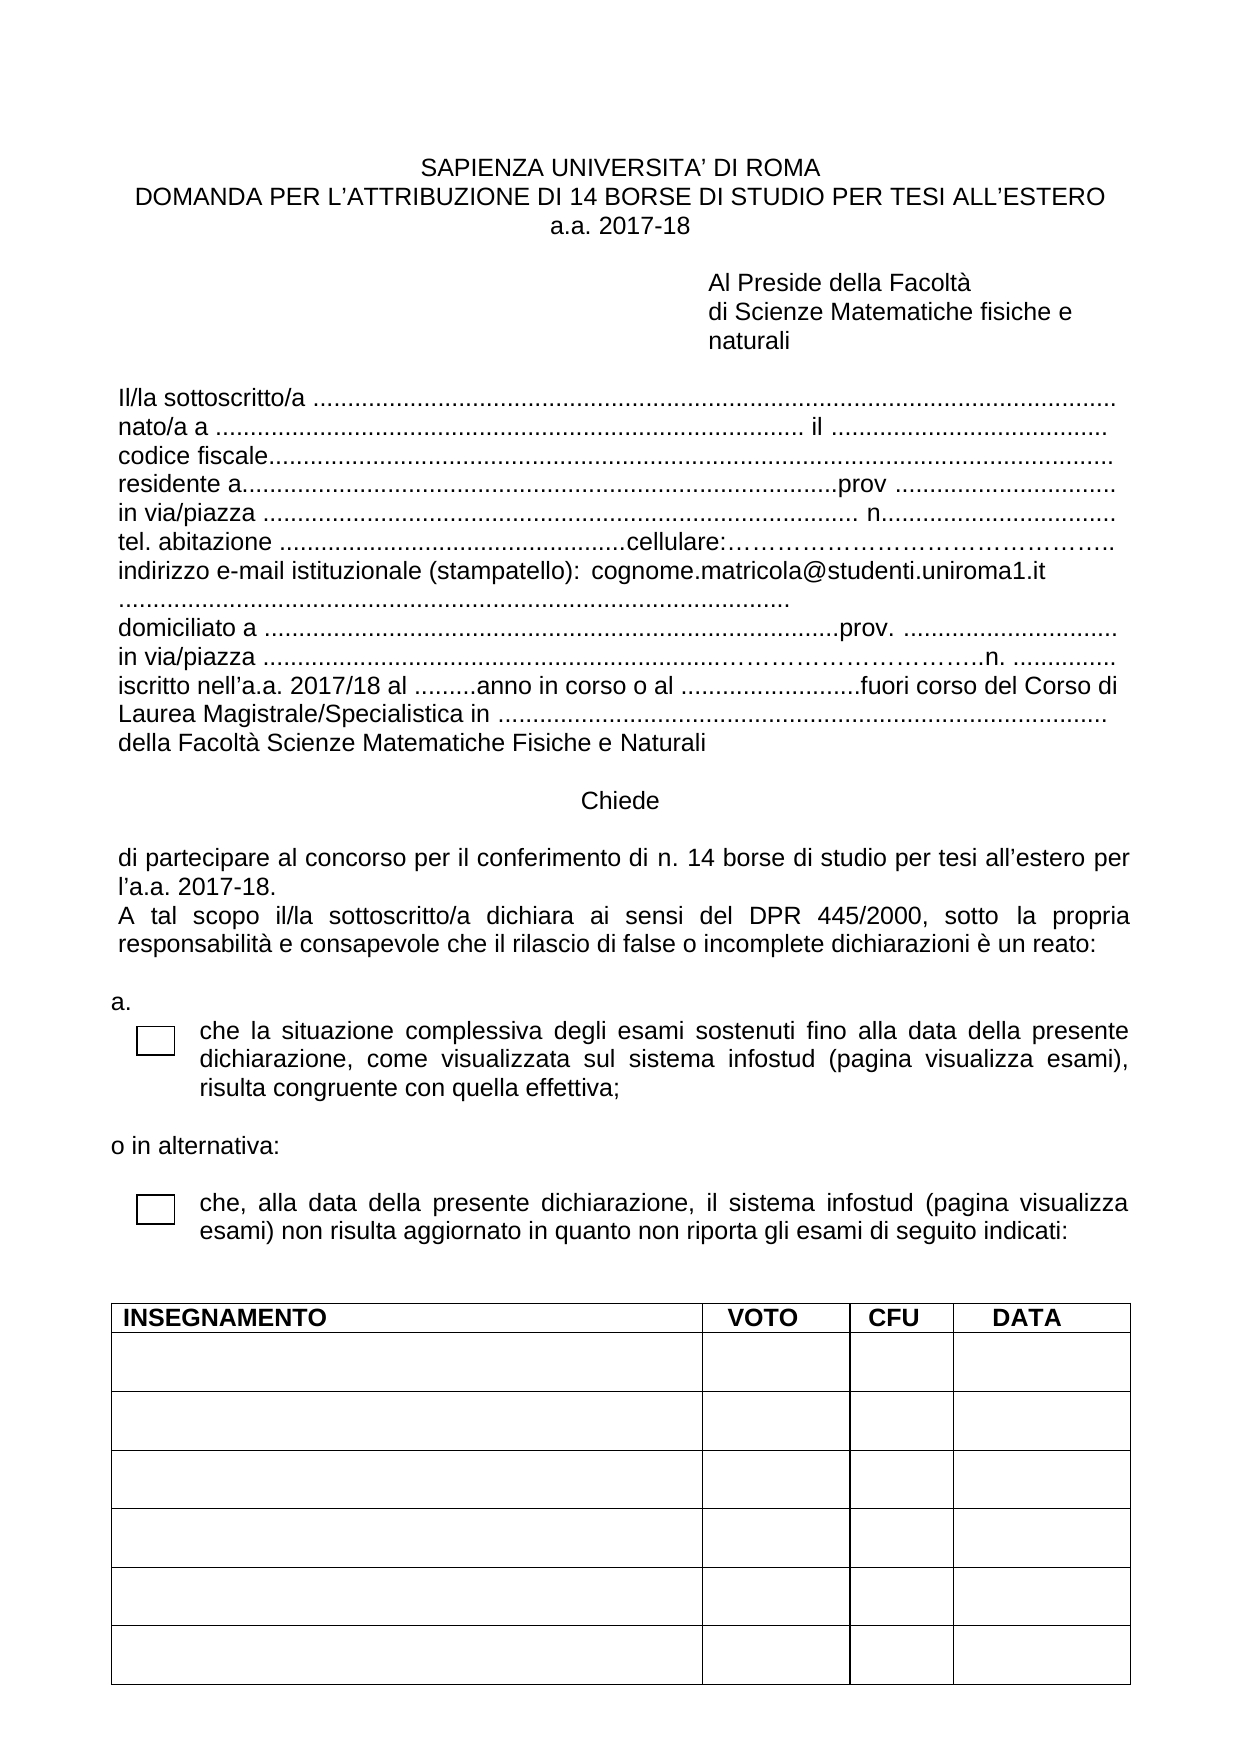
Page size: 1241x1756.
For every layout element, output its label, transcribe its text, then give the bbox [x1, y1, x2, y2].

text di partecipare al concorso per il conferimento di n. 14 borse di studio per tesi all’estero per l’a.a. 2017-18. [118, 843, 1130, 901]
table_cell [703, 1392, 849, 1449]
table_cell [954, 1392, 1130, 1449]
table_header INSEGNAMENTO [112, 1304, 702, 1332]
table_cell [954, 1568, 1130, 1625]
text di Scienze Matematiche fisiche e naturali [708, 297, 1074, 354]
text iscritto nell’a.a. 2017/18 al .........anno in corso o al ..........................fuori corso del Corso di Laurea Magistrale/Specialistica in ........................................................................................ [118, 671, 1121, 728]
table_cell [851, 1333, 953, 1391]
table_cell [954, 1509, 1130, 1567]
table_cell [112, 1568, 702, 1625]
text SAPIENZA UNIVERSITA’ DI ROMA [134, 153, 1107, 182]
text Il/la sottoscritto/a .................................................................................................................... [118, 383, 1121, 412]
table_cell [851, 1568, 953, 1625]
table_cell [851, 1392, 953, 1449]
table_cell [703, 1451, 849, 1508]
text tel. abitazione ..................................................cellulare:……………………………………….. indirizzo e-mail istituzionale (stampatello): cognome.matricola@studenti.uniroma1.it ................................................................................................. [118, 527, 1118, 613]
list che, alla data della presente dichiarazione, il sistema infostud (pagina visualizza esami) non risulta aggiornato in quanto non riporta gli esami di seguito indicati: [199, 1187, 1130, 1245]
table_cell [112, 1509, 702, 1567]
text o in alternativa: [111, 1131, 1117, 1159]
table_cell [112, 1451, 702, 1508]
table_cell [954, 1451, 1130, 1508]
table_cell [703, 1568, 849, 1625]
text nato/a a ..................................................................................... il ........................................ [118, 412, 1121, 441]
table_cell [703, 1626, 849, 1684]
table_cell [112, 1626, 702, 1684]
table_cell [703, 1509, 849, 1567]
table_cell [703, 1333, 849, 1391]
table_cell [954, 1626, 1130, 1684]
text Al Preside della Facoltà [708, 268, 1074, 297]
table_header DATA [954, 1304, 1130, 1332]
text in via/piazza ...................................................................................... n.................................. [118, 498, 1121, 527]
table_header CFU [851, 1304, 953, 1332]
text residente a......................................................................................prov ................................ [118, 469, 1121, 498]
text DOMANDA PER L’ATTRIBUZIONE DI 14 BORSE DI STUDIO PER TESI ALL’ESTERO a.a. 2017-18 [134, 182, 1106, 239]
table_cell [851, 1509, 953, 1567]
text in via/piazza ..................................................................…………………………..n. ............... [118, 642, 1121, 671]
text A tal scopo il/la sottoscritto/a dichiara ai sensi del DPR 445/2000, sotto la propria responsabilità e consapevole che il rilascio di false o incomplete dichiarazioni è un reato: [118, 901, 1130, 958]
table_cell [112, 1392, 702, 1449]
text domiciliato a ...................................................................................prov. ............................... [118, 613, 1121, 642]
table_cell [954, 1333, 1130, 1391]
table_cell [851, 1626, 953, 1684]
table_cell [112, 1333, 702, 1391]
table_header VOTO [703, 1304, 849, 1332]
list che la situazione complessiva degli esami sostenuti fino alla data della presente dichiarazione, come visualizzata sul sistema infostud (pagina visualizza esami), risulta congruente con quella effettiva; [199, 1016, 1130, 1102]
text della Facoltà Scienze Matematiche Fisiche e Naturali [118, 728, 1074, 757]
text Chiede [134, 786, 1107, 814]
table_cell [851, 1451, 953, 1508]
text codice fiscale.......................................................................................................................... [118, 441, 1121, 469]
